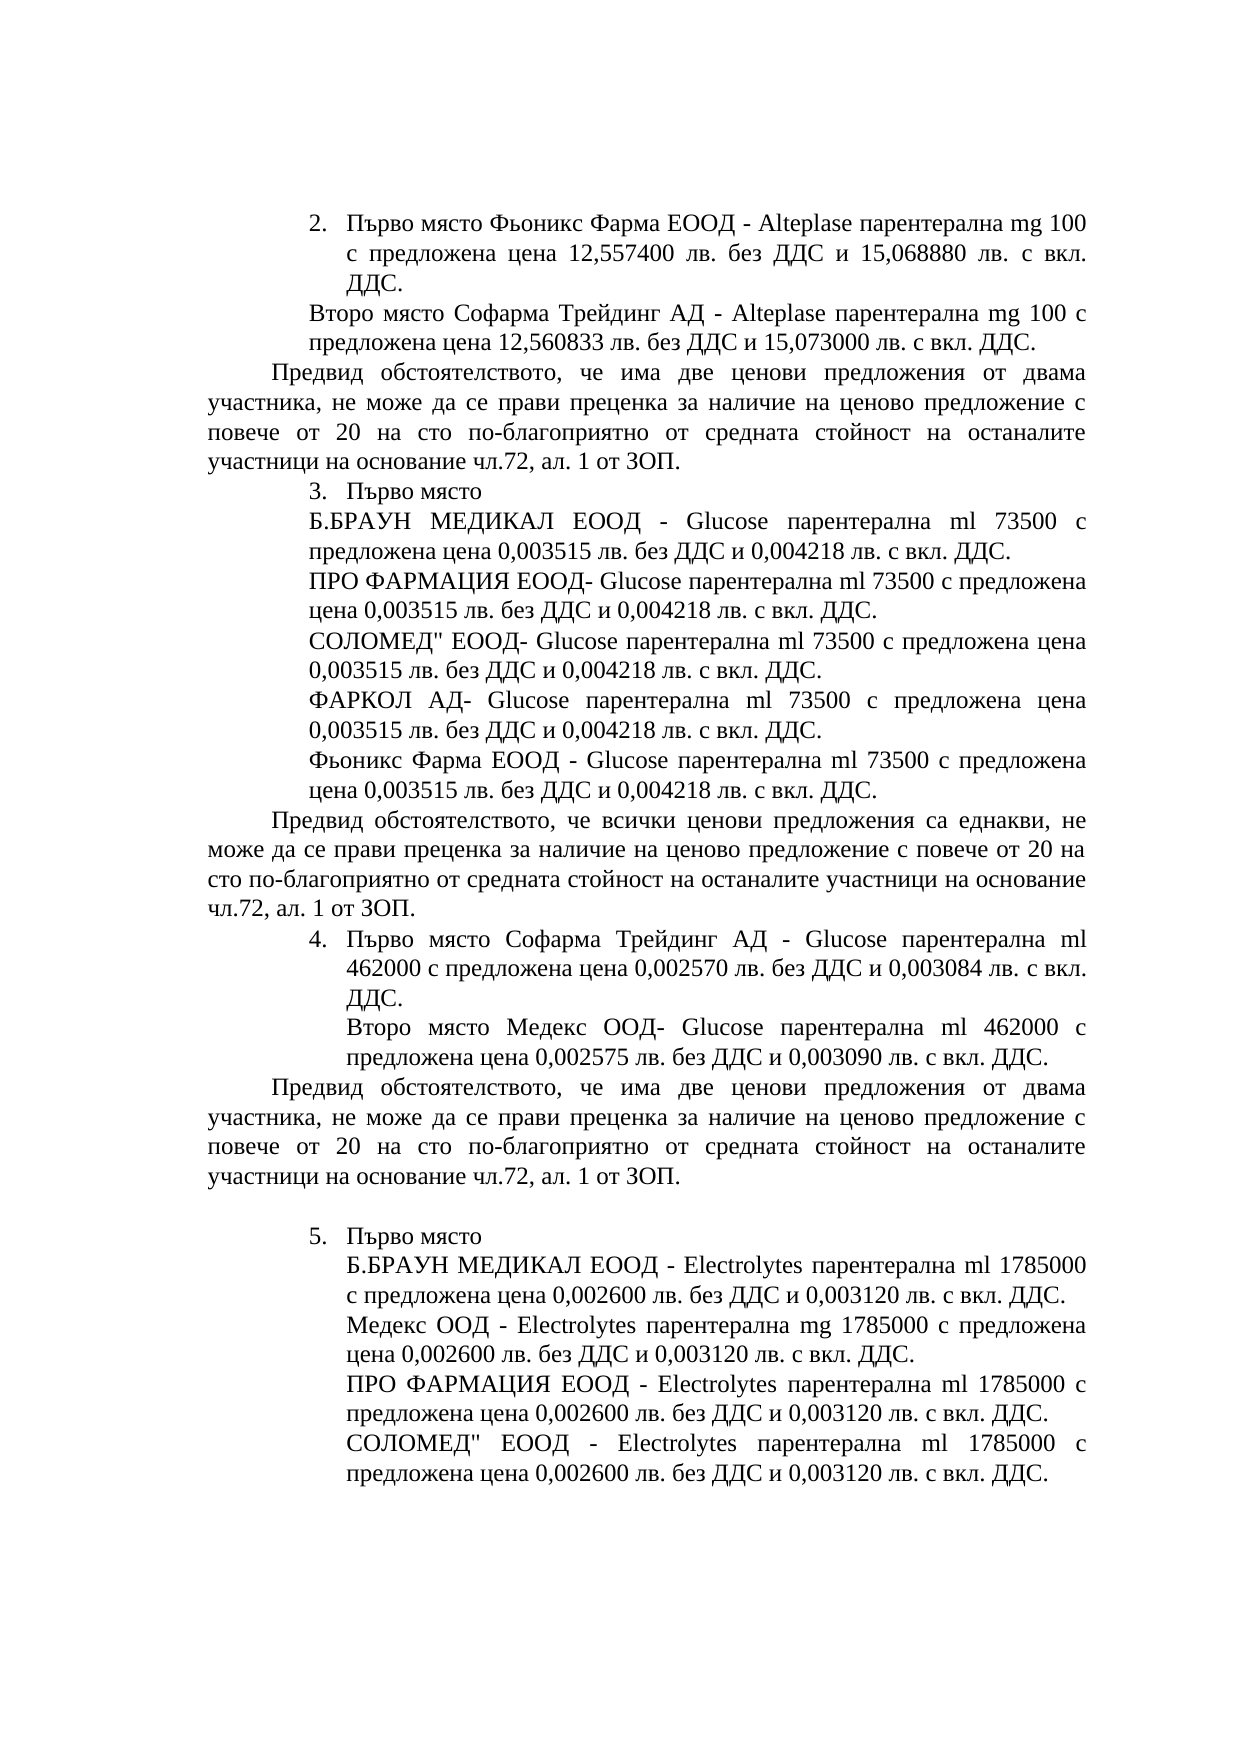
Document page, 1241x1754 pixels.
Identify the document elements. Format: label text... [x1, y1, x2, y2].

list Първо място Фьоникс Фарма ЕООД - Alteplase парентерална mg 100 с предложена цена 12,557400 лв. без ДДС и 15,068880 лв. с вкл. ДДС. [309, 208, 1087, 296]
text Предвид обстоятелството, че всички ценови предложения са еднакви, не може да се прави преценка за наличие на ценово предложение с повече от 20 на сто по-благоприятно от средната стойност на останалите участници на основание чл.72, ал. 1 от ЗОП. [207, 805, 1087, 922]
list Първо място [309, 476, 1087, 505]
text ПРО ФАРМАЦИЯ ЕООД- Glucose парентерална ml 73500 с предложена цена 0,003515 лв. без ДДС и 0,004218 лв. с вкл. ДДС. [309, 566, 1087, 624]
text Б.БРАУН МЕДИКАЛ ЕООД - Glucose парентерална ml 73500 с предложена цена 0,003515 лв. без ДДС и 0,004218 лв. с вкл. ДДС. [309, 506, 1087, 565]
list Второ място Медекс ООД- Glucose парентерална ml 462000 с предложена цена 0,002575 лв. без ДДС и 0,003090 лв. с вкл. ДДС. [346, 1012, 1087, 1071]
list Медекс ООД - Electrolytes парентерална mg 1785000 с предложена цена 0,002600 лв. без ДДС и 0,003120 лв. с вкл. ДДС. [346, 1310, 1087, 1368]
list Първо място [309, 1221, 1087, 1250]
text Предвид обстоятелството, че има две ценови предложения от двама участника, не може да се прави преценка за наличие на ценово предложение с повече от 20 на сто по-благоприятно от средната стойност на останалите участници на основание чл.72, ал. 1 от ЗОП. [207, 1072, 1087, 1189]
text СОЛОМЕД" ЕООД- Glucose парентерална ml 73500 с предложена цена 0,003515 лв. без ДДС и 0,004218 лв. с вкл. ДДС. [309, 626, 1087, 684]
list Първо място Софарма Трейдинг АД - Glucose парентерална ml 462000 с предложена цена 0,002570 лв. без ДДС и 0,003084 лв. с вкл. ДДС. [309, 924, 1087, 1012]
text Второ място Софарма Трейдинг АД - Alteplase парентерална mg 100 с предложена цена 12,560833 лв. без ДДС и 15,073000 лв. с вкл. ДДС. [309, 298, 1087, 356]
list СОЛОМЕД" ЕООД - Electrolytes парентерална ml 1785000 с предложена цена 0,002600 лв. без ДДС и 0,003120 лв. с вкл. ДДС. [346, 1428, 1087, 1486]
text ФАРКОЛ АД- Glucose парентерална ml 73500 с предложена цена 0,003515 лв. без ДДС и 0,004218 лв. с вкл. ДДС. [309, 685, 1087, 744]
text Предвид обстоятелството, че има две ценови предложения от двама участника, не може да се прави преценка за наличие на ценово предложение с повече от 20 на сто по-благоприятно от средната стойност на останалите участници на основание чл.72, ал. 1 от ЗОП. [207, 357, 1087, 475]
list Б.БРАУН МЕДИКАЛ ЕООД - Electrolytes парентерална ml 1785000 с предложена цена 0,002600 лв. без ДДС и 0,003120 лв. с вкл. ДДС. [346, 1251, 1087, 1309]
list ПРО ФАРМАЦИЯ ЕООД - Electrolytes парентерална ml 1785000 с предложена цена 0,002600 лв. без ДДС и 0,003120 лв. с вкл. ДДС. [346, 1369, 1087, 1427]
text Фьоникс Фарма ЕООД - Glucose парентерална ml 73500 с предложена цена 0,003515 лв. без ДДС и 0,004218 лв. с вкл. ДДС. [309, 745, 1087, 803]
